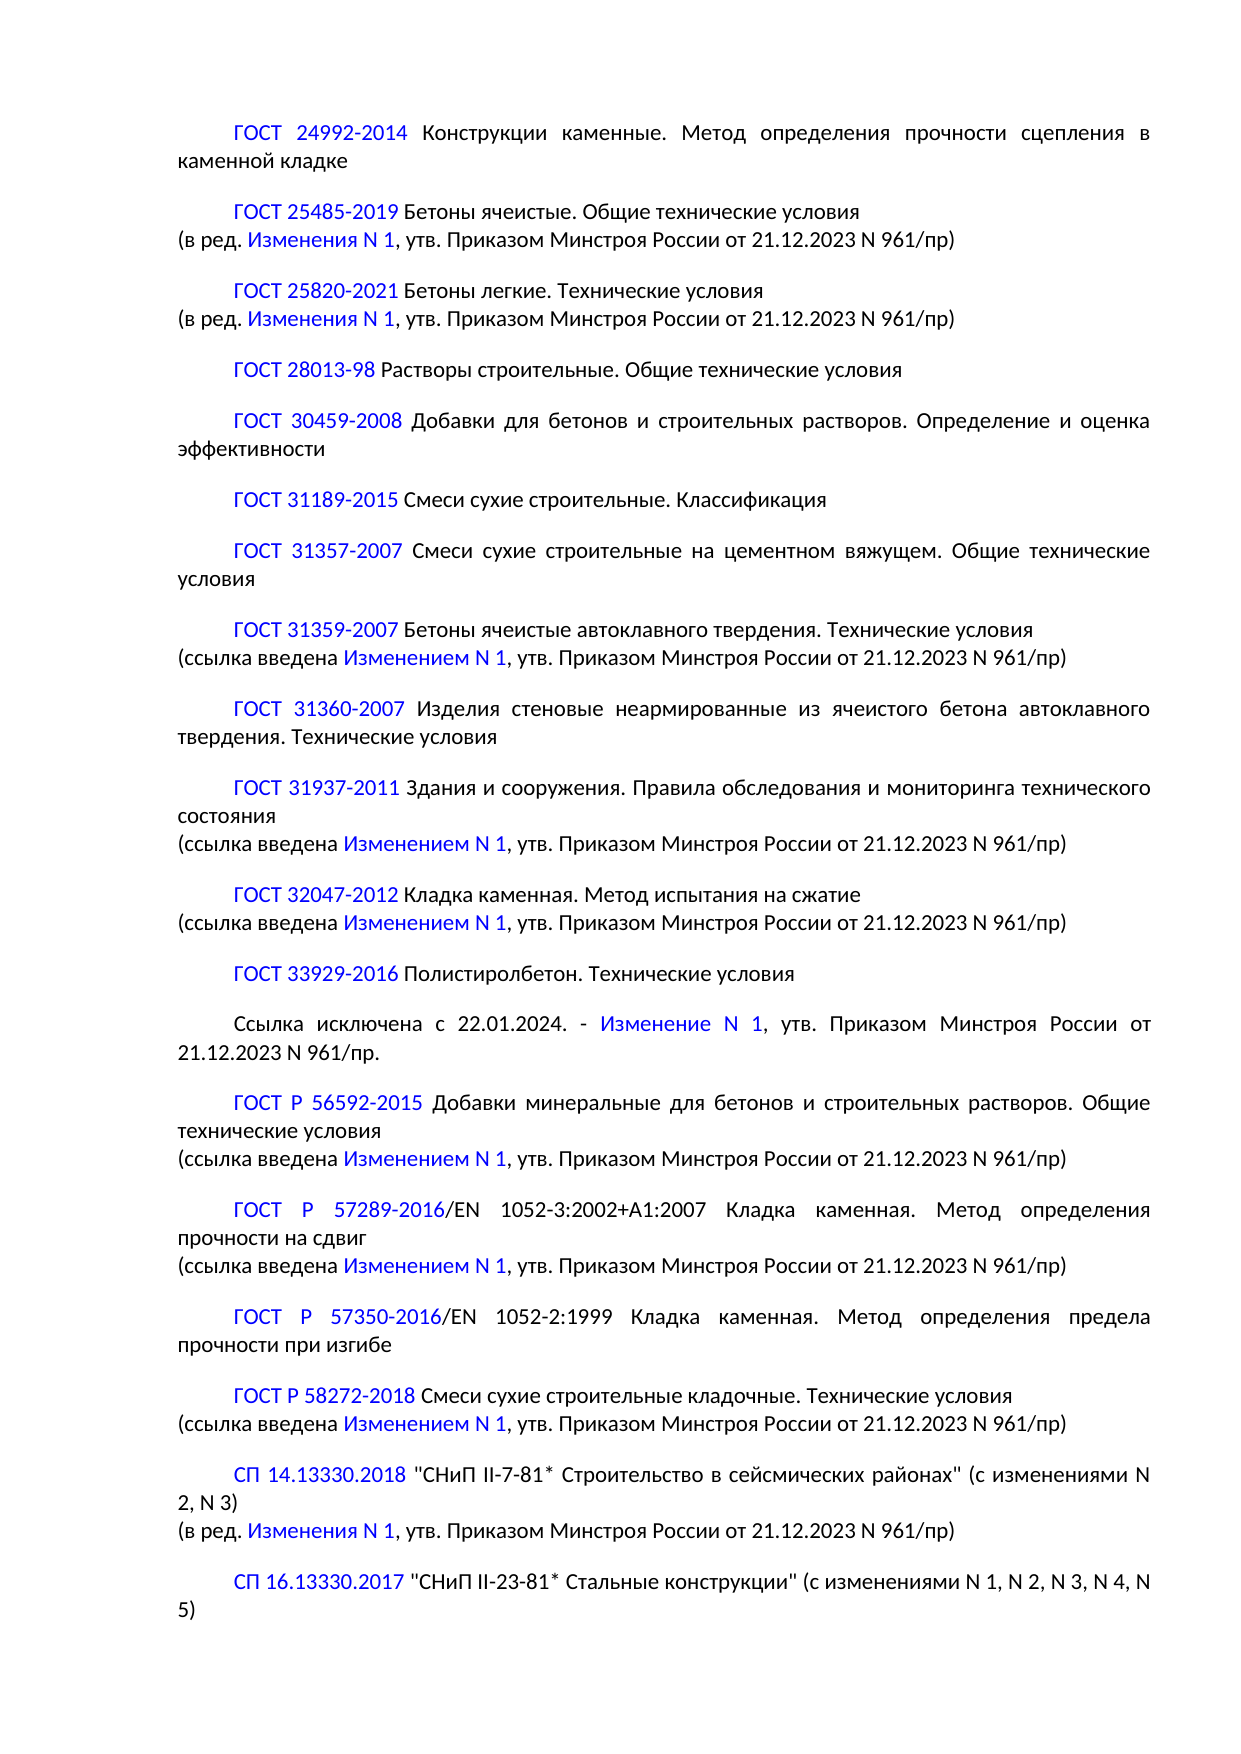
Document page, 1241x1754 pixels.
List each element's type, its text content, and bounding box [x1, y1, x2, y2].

text (в ред. Изменения N 1, утв. Приказом Минстроя России от 21.12.2023 N 961/пр) [177, 304, 1152, 332]
text ГОСТ 31360-2007 Изделия стеновые неармированные из ячеистого бетона автоклавного твердения. Технические условия [177, 694, 1152, 750]
text ГОСТ Р 57350-2016/EN 1052-2:1999 Кладка каменная. Метод определения предела прочности при изгибе [177, 1302, 1152, 1358]
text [177, 1516, 1152, 1544]
text (ссылка введена Изменением N 1, утв. Приказом Минстроя России от 21.12.2023 N 961/пр) [177, 1252, 1152, 1279]
text ГОСТ 25820-2021 Бетоны легкие. Технические условия [177, 276, 1152, 304]
text ГОСТ 32047-2012 Кладка каменная. Метод испытания на сжатие [177, 880, 1152, 908]
text (ссылка введена Изменением N 1, утв. Приказом Минстроя России от 21.12.2023 N 961/пр) [177, 1409, 1152, 1437]
text ГОСТ 31937-2011 Здания и сооружения. Правила обследования и мониторинга технического состояния [177, 773, 1152, 829]
text ГОСТ 28013-98 Растворы строительные. Общие технические условия [177, 355, 1152, 383]
text ГОСТ Р 56592-2015 Добавки минеральные для бетонов и строительных растворов. Общие технические условия [177, 1088, 1152, 1144]
text (ссылка введена Изменением N 1, утв. Приказом Минстроя России от 21.12.2023 N 961/пр) [177, 643, 1152, 671]
text ГОСТ 31189-2015 Смеси сухие строительные. Классификация [177, 485, 1152, 513]
text (ссылка введена Изменением N 1, утв. Приказом Минстроя России от 21.12.2023 N 961/пр) [177, 1144, 1152, 1173]
text ГОСТ 33929-2016 Полистиролбетон. Технические условия [177, 959, 1152, 987]
text ГОСТ 25485-2019 Бетоны ячеистые. Общие технические условия [177, 197, 1152, 225]
text (ссылка введена Изменением N 1, утв. Приказом Минстроя России от 21.12.2023 N 961/пр) [177, 829, 1152, 857]
text ГОСТ 30459-2008 Добавки для бетонов и строительных растворов. Определение и оценка эффективности [177, 406, 1152, 462]
text ГОСТ Р 57289-2016/EN 1052-3:2002+A1:2007 Кладка каменная. Метод определения прочности на сдвиг [177, 1196, 1152, 1252]
text ГОСТ Р 58272-2018 Смеси сухие строительные кладочные. Технические условия [177, 1381, 1152, 1409]
text (в ред. Изменения N 1, утв. Приказом Минстроя России от 21.12.2023 N 961/пр) [177, 225, 1152, 253]
text ГОСТ 31359-2007 Бетоны ячеистые автоклавного твердения. Технические условия [177, 615, 1152, 643]
text Ссылка исключена с 22.01.2024. - Изменение N 1, утв. Приказом Минстроя России от 21.12.2023 N 961/пр. [177, 1009, 1152, 1066]
text ГОСТ 24992-2014 Конструкции каменные. Метод определения прочности сцепления в каменной кладке [177, 118, 1152, 174]
text ГОСТ 31357-2007 Смеси сухие строительные на цементном вяжущем. Общие технические условия [177, 536, 1152, 592]
text СП 16.13330.2017 "СНиП II-23-81* Стальные конструкции" (с изменениями N 1, N 2, N 3, N 4, N 5) [177, 1567, 1152, 1623]
text (ссылка введена Изменением N 1, утв. Приказом Минстроя России от 21.12.2023 N 961/пр) [177, 908, 1152, 936]
text СП 14.13330.2018 "СНиП II-7-81* Строительство в сейсмических районах" (с изменениями N 2, N 3) [177, 1460, 1152, 1516]
